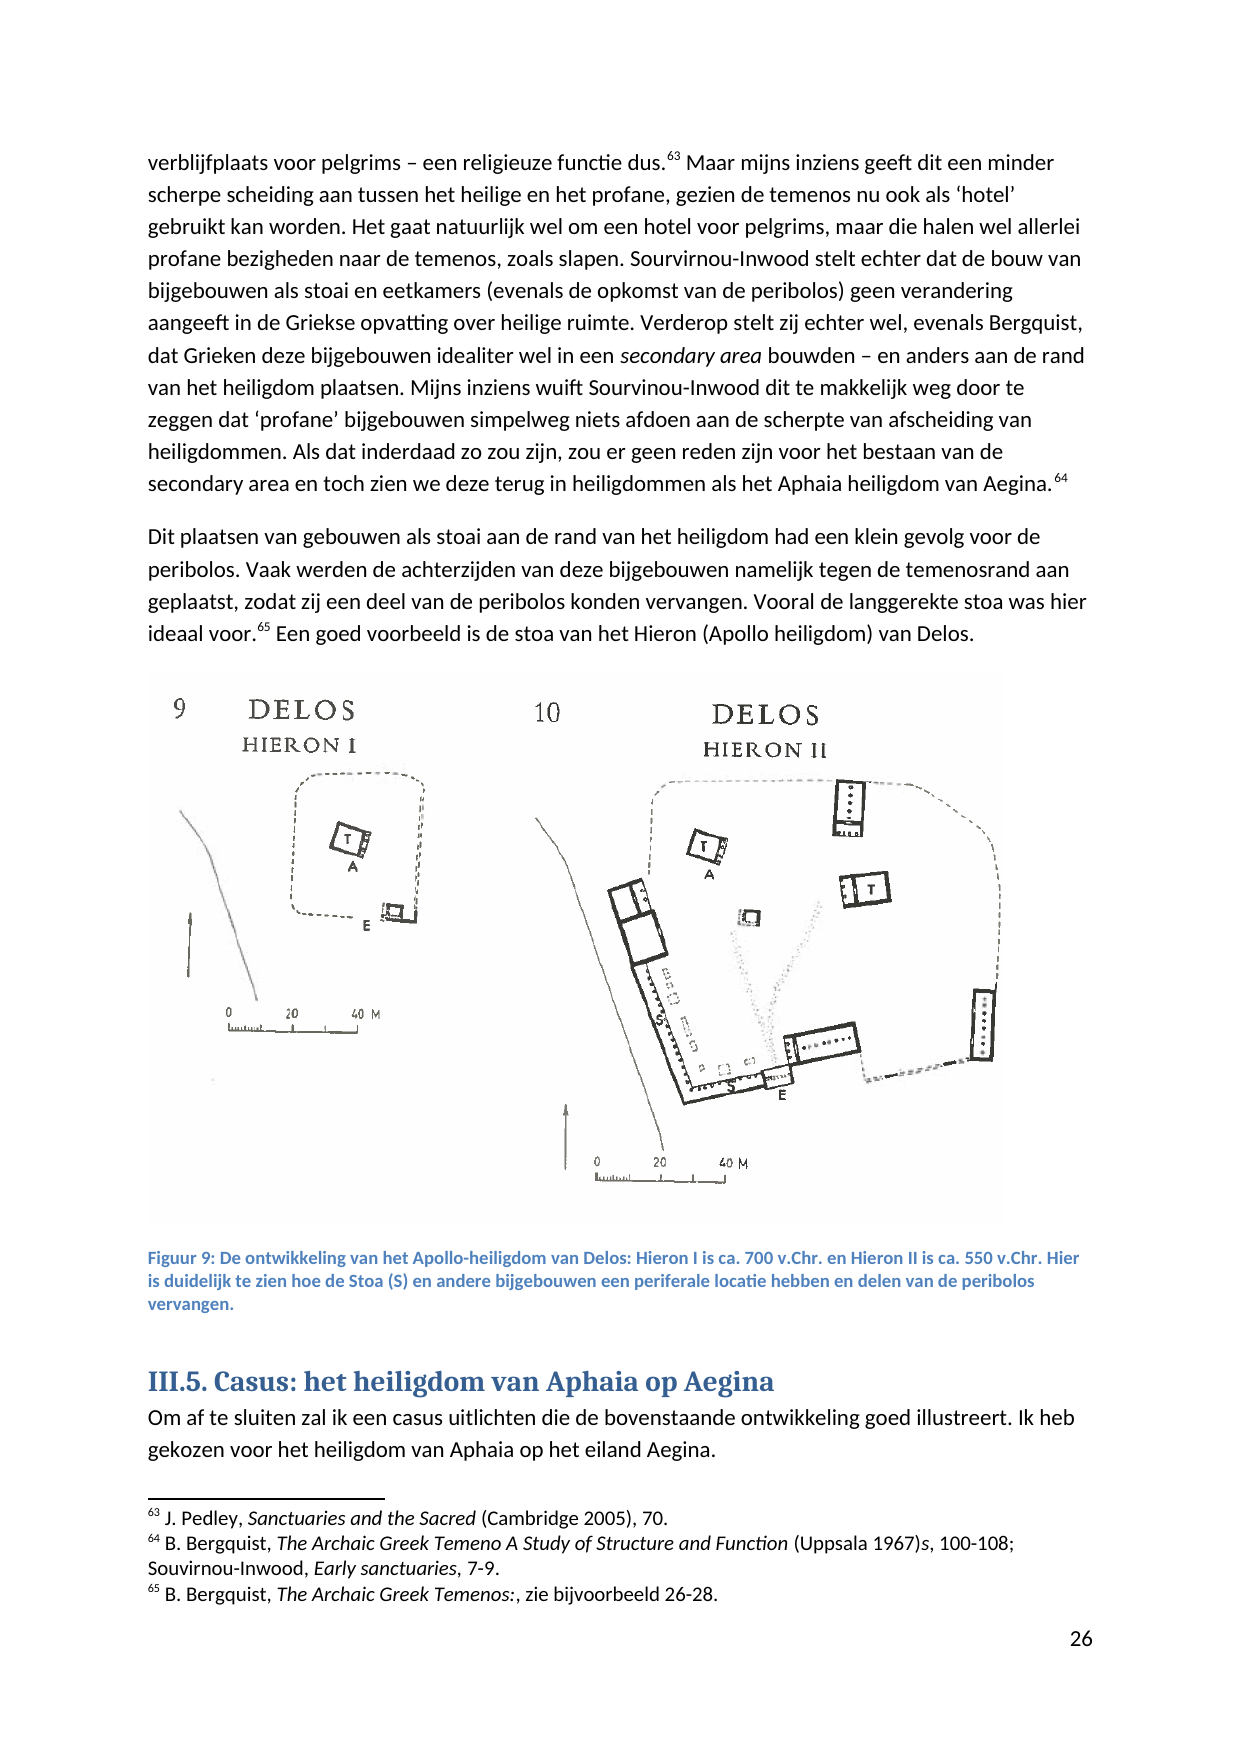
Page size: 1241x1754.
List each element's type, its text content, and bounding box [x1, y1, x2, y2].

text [148, 148, 1093, 497]
picture [147, 672, 1005, 1222]
text Figuur 9: De ontwikkeling van het Apollo-heiligdom van Delos: Hieron I is ca. 700 v.Chr. en Hieron II is ca. 550 v.Chr. Hier is duidelijk te zien hoe de Stoa (S) en andere bijgebouwen een periferale locatie hebben en delen van de peribolos vervangen. [148, 1246, 1093, 1315]
text Om af te sluiten zal ik een casus uitlichten die de bovenstaande ontwikkeling goed illustreert. Ik heb gekozen voor het heiligdom van Aphaia op het eiland Aegina. [148, 1403, 1093, 1464]
subtitle III.5. Casus: het heiligdom van Aphaia op Aegina [148, 1365, 1093, 1398]
text Dit plaatsen van gebouwen als stoai aan de rand van het heiligdom had een klein gevolg voor de peribolos. Vaak werden de achterzijden van deze bijgebouwen namelijk tegen de temenosrand aan geplaatst, zodat zij een deel van de peribolos konden vervangen. Vooral de langgerekte stoa was hier ideaal voor. Een goed voorbeeld is de stoa van het Hieron (Apollo heiligdom) van Delos. [148, 522, 1093, 647]
